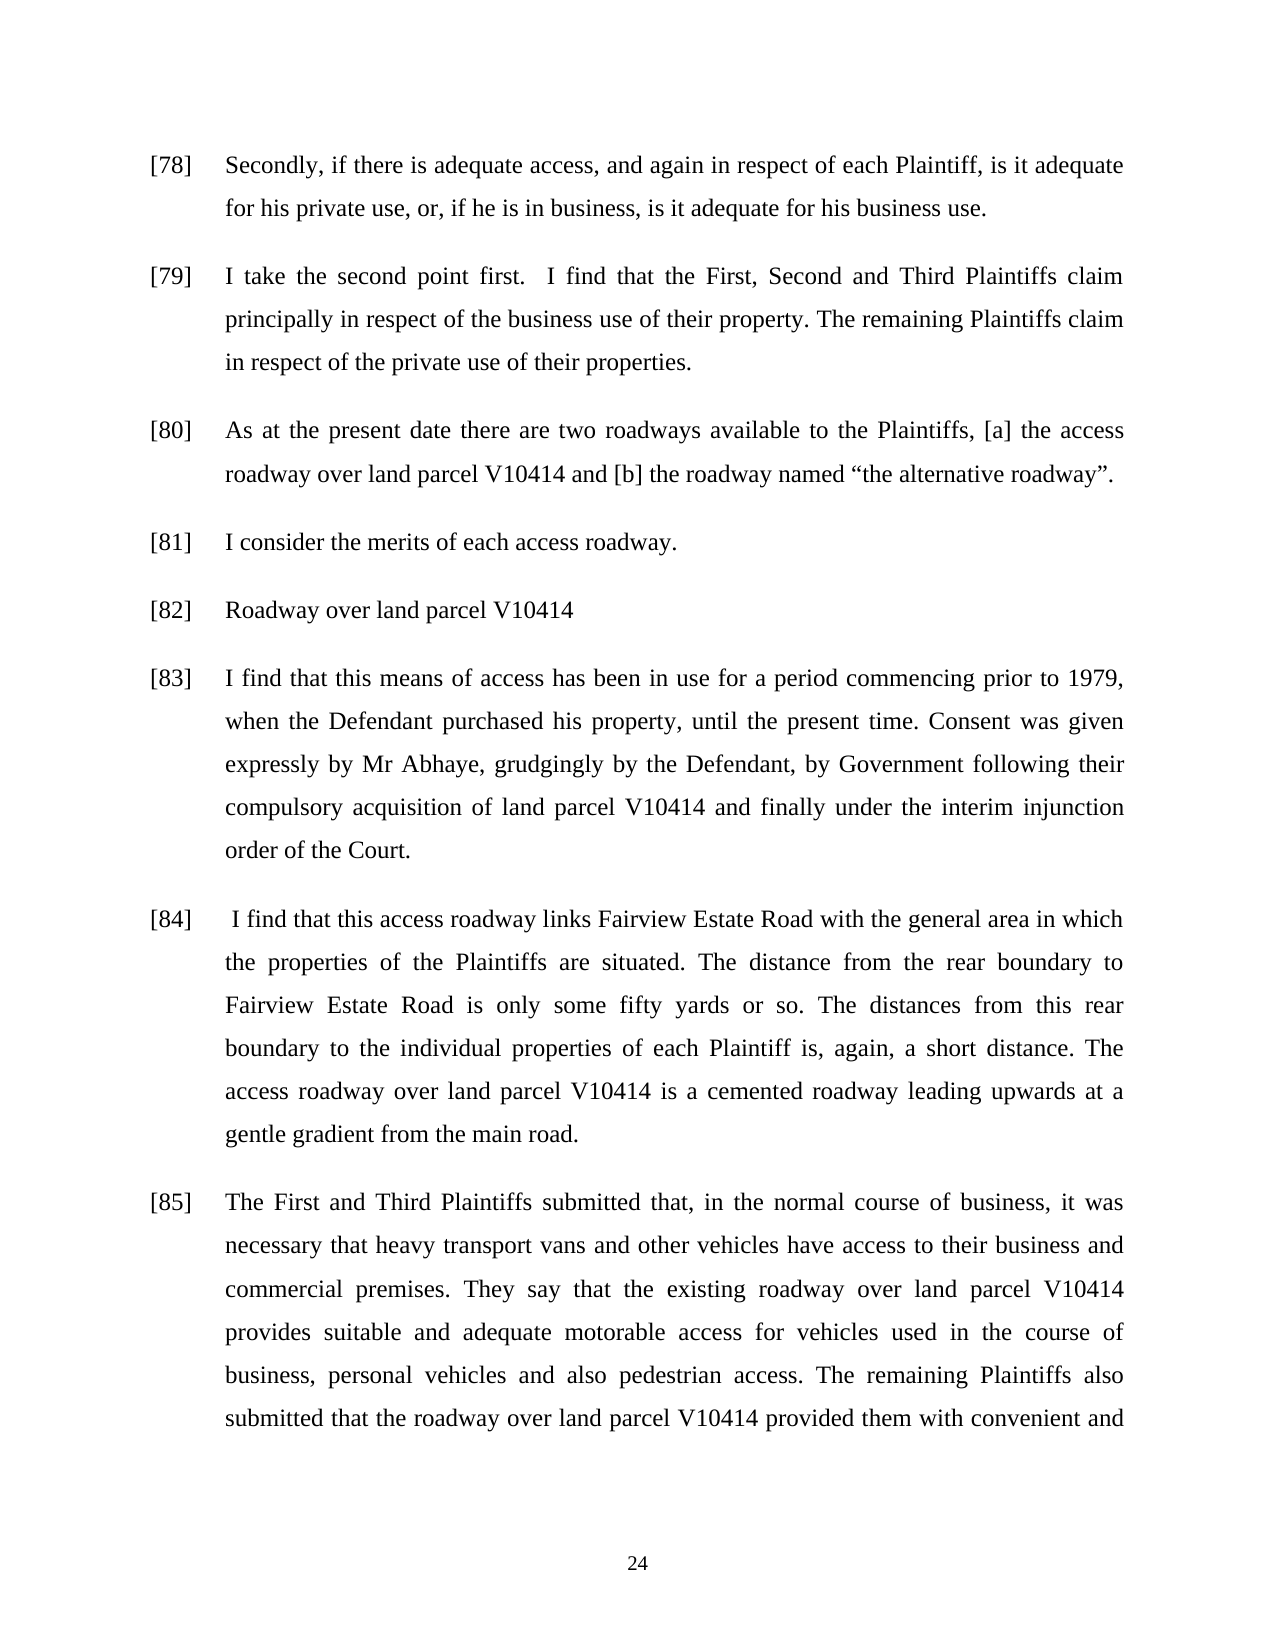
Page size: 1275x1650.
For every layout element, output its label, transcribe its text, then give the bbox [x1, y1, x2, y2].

text I find that this access roadway links Fairview Estate Road with the general area in which the properties of the Plaintiffs are situated. The distance from the rear boundary to Fairview Estate Road is only some fifty yards or so. The distances from this rear boundary to the individual properties of each Plaintiff is, again, a short distance. The access roadway over land parcel V10414 is a cemented roadway leading upwards at a gentle gradient from the main road. [150, 904, 1125, 1148]
text I consider the merits of each access roadway. [150, 527, 1125, 556]
text Secondly, if there is adequate access, and again in respect of each Plaintiff, is it adequate for his private use, or, if he is in business, is it adequate for his business use. [150, 150, 1125, 222]
text I find that this means of access has been in use for a period commencing prior to 1979, when the Defendant purchased his property, until the present time. Consent was given expressly by Mr Abhaye, grudgingly by the Defendant, by Government following their compulsory acquisition of land parcel V10414 and finally under the interim injunction order of the Court. [150, 663, 1125, 864]
text As at the present date there are two roadways available to the Plaintiffs, [a] the access roadway over land parcel V10414 and [b] the roadway named “the alternative roadway”. [150, 416, 1125, 487]
text Roadway over land parcel V10414 [150, 595, 1125, 624]
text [150, 1187, 1125, 1432]
text I take the second point first. I find that the First, Second and Third Plaintiffs claim principally in respect of the business use of their property. The remaining Plaintiffs claim in respect of the private use of their properties. [150, 261, 1125, 376]
